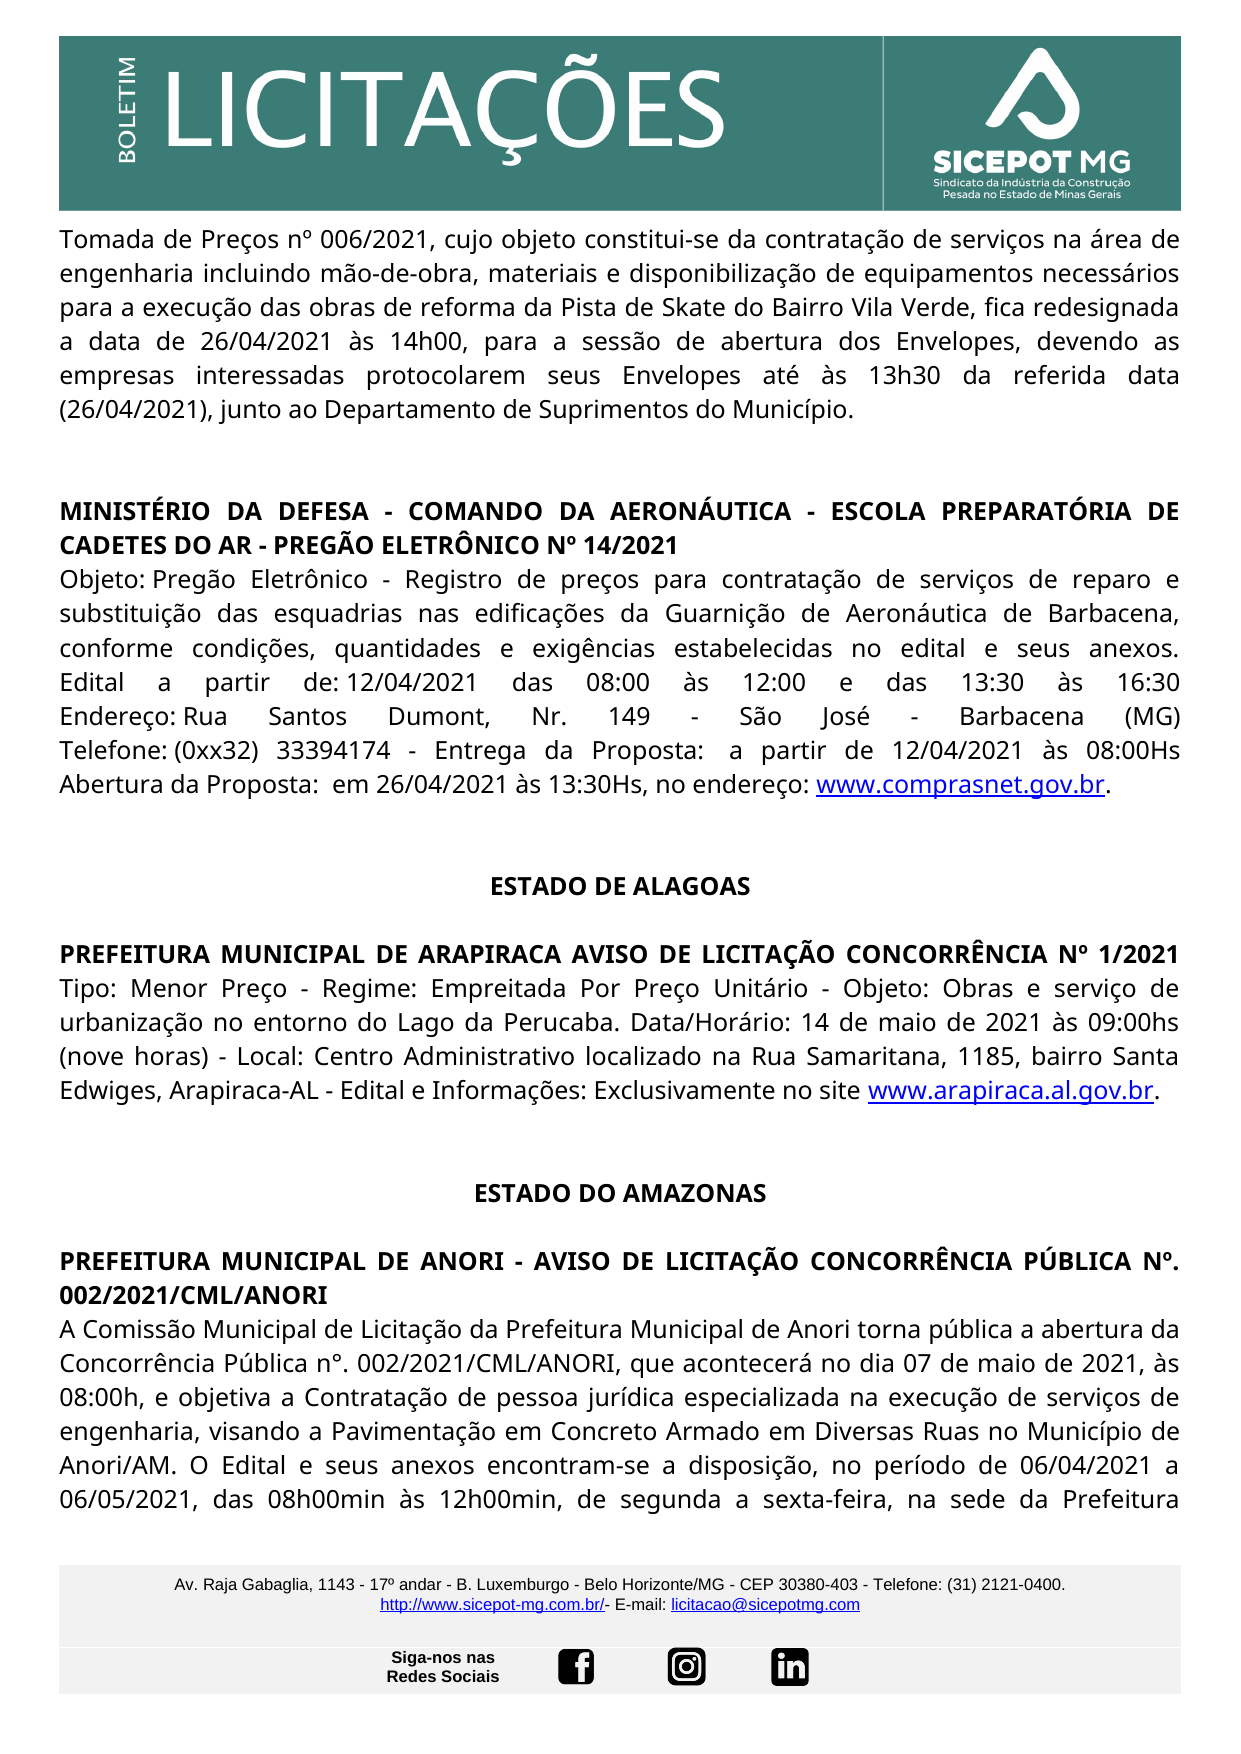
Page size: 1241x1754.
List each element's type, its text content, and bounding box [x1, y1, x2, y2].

text ESTADO DO AMAZONAS [59, 1175, 1181, 1209]
text PREFEITURA MUNICIPAL DE ARAPIRACA AVISO DE LICITAÇÃO CONCORRÊNCIA Nº 1/2021 Tipo: Menor Preço - Regime: Empreitada Por Preço Unitário - Objeto: Obras e serviço de urbanização no entorno do Lago da Perucaba. Data/Horário: 14 de maio de 2021 às 09:00hs (nove horas) - Local: Centro Administrativo localizado na Rua Samaritana, 1185, bairro Santa Edwiges, Arapiraca-AL - Edital e Informações: Exclusivamente no site www.arapiraca.al.gov.br. [59, 937, 1181, 1107]
picture [59, 36, 1181, 211]
text PREFEITURA MUNICIPAL DE ANORI - AVISO DE LICITAÇÃO CONCORRÊNCIA PÚBLICA Nº. 002/2021/CML/ANORI [59, 1243, 1181, 1311]
picture [557, 1648, 594, 1685]
text MINISTÉRIO DA DEFESA - COMANDO DA AERONÁUTICA - ESCOLA PREPARATÓRIA DE CADETES DO AR - PREGÃO ELETRÔNICO Nº 14/2021 [59, 494, 1181, 562]
picture [771, 1648, 809, 1686]
text Objeto: Pregão Eletrônico - Registro de preços para contratação de serviços de reparo e substituição das esquadrias nas edificações da Guarnição de Aeronáutica de Barbacena, conforme condições, quantidades e exigências estabelecidas no edital e seus anexos. Edital a partir de: 12/04/2021 das 08:00 às 12:00 e das 13:30 às 16:30 Endereço: Rua Santos Dumont, Nr. 149 - São José - Barbacena (MG) Telefone: (0xx32) 33394174 - Entrega da Proposta: a partir de 12/04/2021 às 08:00Hs Abertura da Proposta: em 26/04/2021 às 13:30Hs, no endereço: www.comprasnet.gov.br. [59, 562, 1181, 801]
text ESTADO DE ALAGOAS [59, 869, 1181, 903]
picture [667, 1647, 706, 1686]
